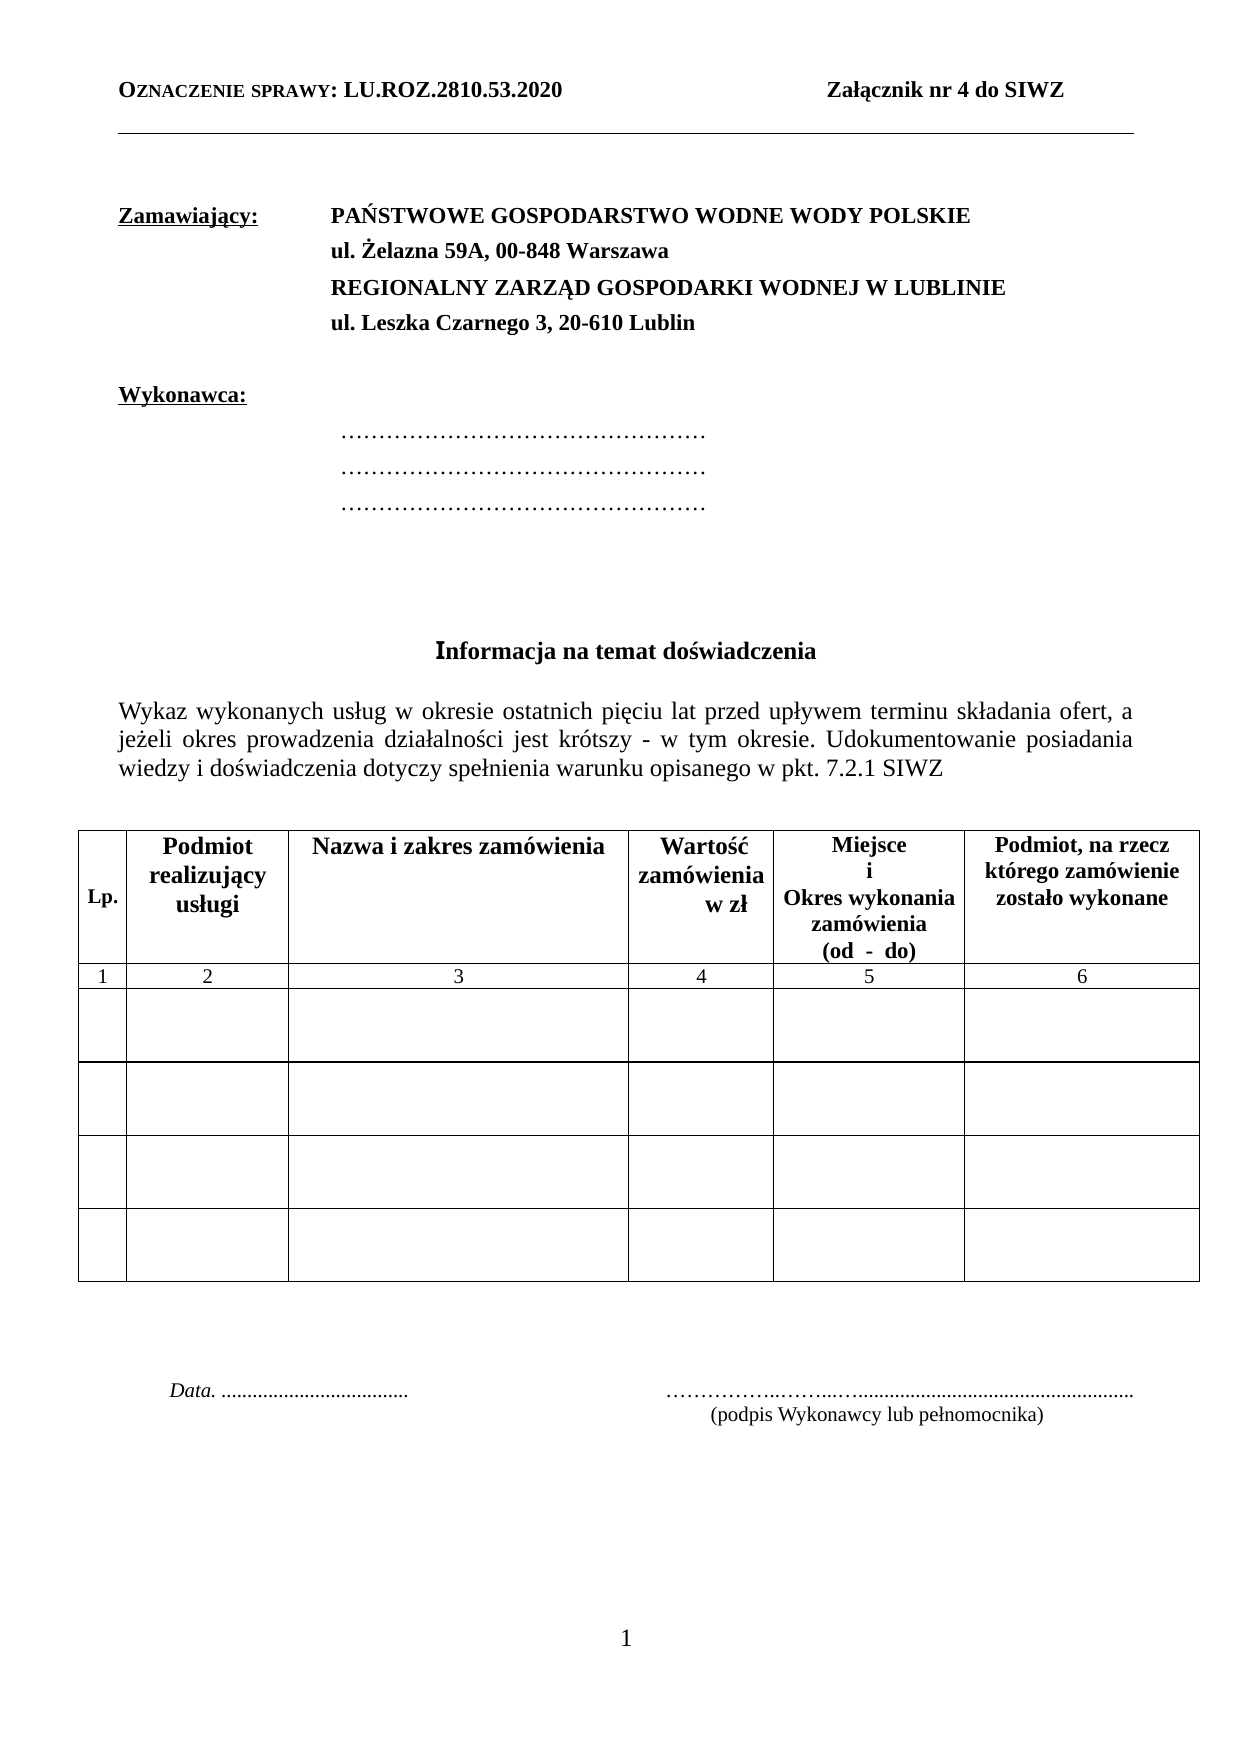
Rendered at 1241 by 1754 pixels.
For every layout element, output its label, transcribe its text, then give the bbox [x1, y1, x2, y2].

table_cell [79, 1209, 126, 1281]
table_cell 1 [79, 964, 126, 988]
table_header Podmiot, na rzecz którego zamówienie zostało wykonane [965, 831, 1199, 963]
text Data. .................................... ……………..……...…..................................................... [118, 1378, 1134, 1402]
table_cell 4 [629, 964, 773, 988]
table_cell 6 [965, 964, 1199, 988]
table_cell [79, 1063, 126, 1134]
table_header Podmiot realizujący usługi [127, 831, 288, 963]
text Wykaz wykonanych usług w okresie ostatnich pięciu lat przed upływem terminu składania ofert, a jeżeli okres prowadzenia działalności jest krótszy - w tym okresie. Udokumentowanie posiadania wiedzy i doświadczenia dotyczy spełnienia warunku opisanego w pkt. 7.2.1 SIWZ [88, 696, 1134, 782]
table_cell [629, 1209, 773, 1281]
table_cell [127, 989, 288, 1061]
table_cell [774, 1136, 964, 1208]
table_cell [79, 1136, 126, 1208]
text REGIONALNY ZARZĄD GOSPODARKI WODNEJ W LUBLINIE [260, 273, 1134, 300]
table_cell [629, 1063, 773, 1134]
table_cell [289, 1063, 628, 1134]
text Informacja na temat doświadczenia [118, 633, 1134, 667]
table_cell [127, 1136, 288, 1208]
text ul. Żelazna 59A, 00-848 Warszawa [260, 238, 1134, 264]
table_cell 2 [127, 964, 288, 988]
table_cell [289, 1136, 628, 1208]
table_cell [965, 1063, 1199, 1134]
table_cell 5 [774, 964, 964, 988]
text ………………………………………… [340, 453, 1134, 479]
table_cell [127, 1063, 288, 1134]
table_cell [774, 989, 964, 1061]
table_cell [289, 989, 628, 1061]
table_cell [965, 1209, 1199, 1281]
table_cell [79, 989, 126, 1061]
table_header Nazwa i zakres zamówienia [289, 831, 628, 963]
text (podpis Wykonawcy lub pełnomocnika) [620, 1402, 1134, 1426]
table_cell [289, 1209, 628, 1281]
table_header Wartość zamówienia w zł [629, 831, 773, 963]
table_cell [127, 1209, 288, 1281]
table_cell [965, 989, 1199, 1061]
table_cell [629, 989, 773, 1061]
table_cell [629, 1136, 773, 1208]
table_header Miejsce i Okres wykonania zamówienia (od - do) [774, 831, 964, 963]
text Wykonawca: [118, 381, 1134, 408]
table_header Lp. [79, 831, 126, 963]
text Zamawiający: PAŃSTWOWE GOSPODARSTWO WODNE WODY POLSKIE [118, 202, 1134, 228]
table_cell 3 [289, 964, 628, 988]
text ………………………………………… [340, 489, 1134, 516]
table_cell [774, 1209, 964, 1281]
text ………………………………………… [340, 417, 1134, 444]
text ul. Leszka Czarnego 3, 20-610 Lublin [260, 309, 1134, 336]
table_cell [774, 1063, 964, 1134]
table_cell [965, 1136, 1199, 1208]
